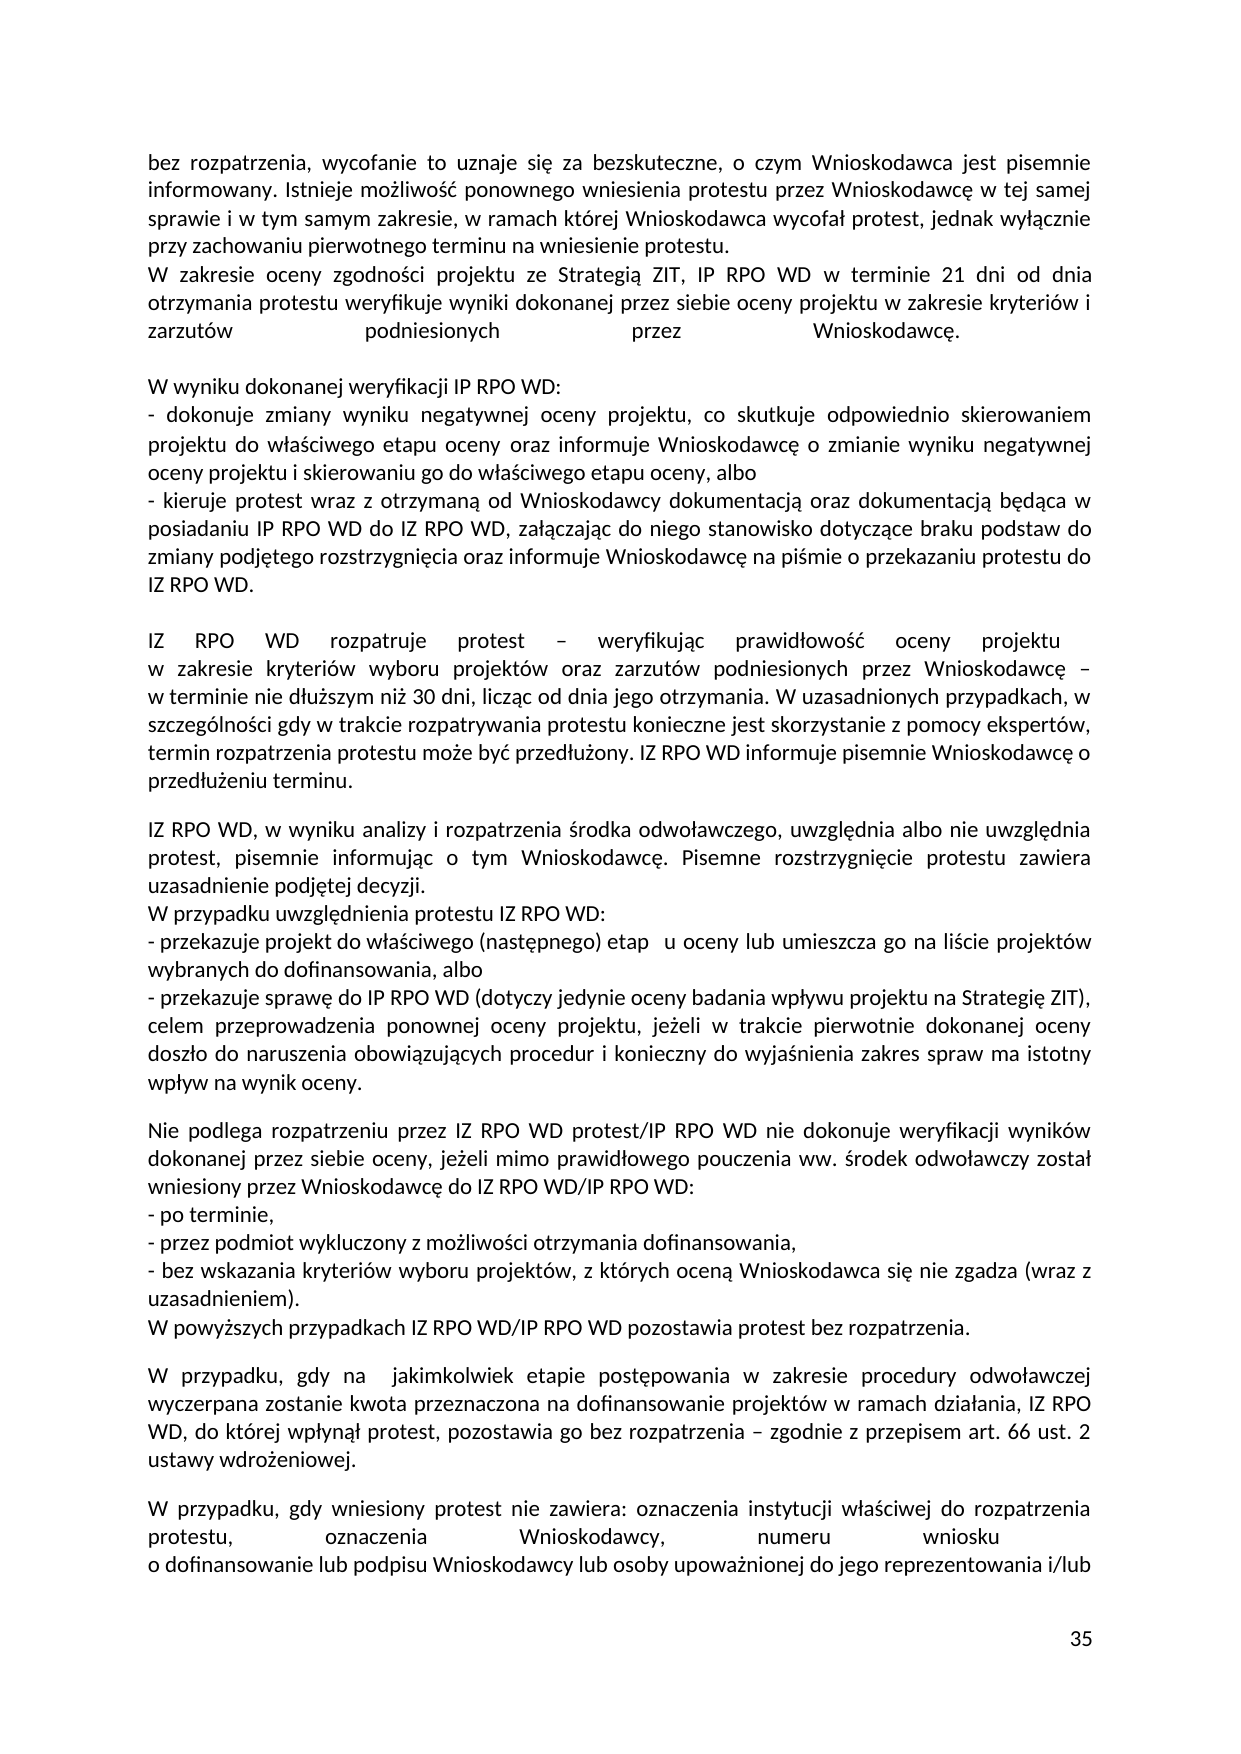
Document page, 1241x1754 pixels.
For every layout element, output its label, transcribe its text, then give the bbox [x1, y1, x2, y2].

text W wyniku dokonanej weryfikacji IP RPO WD: [148, 372, 1093, 400]
text - przekazuje sprawę do IP RPO WD (dotyczy jedynie oceny badania wpływu projektu na Strategię ZIT), celem przeprowadzenia ponownej oceny projektu, jeżeli w trakcie pierwotnie dokonanej oceny doszło do naruszenia obowiązujących procedur i konieczny do wyjaśnienia zakres spraw ma istotny wpływ na wynik oceny. [148, 983, 1093, 1096]
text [148, 1494, 1093, 1578]
text W przypadku, gdy na jakimkolwiek etapie postępowania w zakresie procedury odwoławczej wyczerpana zostanie kwota przeznaczona na dofinansowanie projektów w ramach działania, IZ RPO WD, do której wpłynął protest, pozostawia go bez rozpatrzenia – zgodnie z przepisem art. 66 ust. 2 ustawy wdrożeniowej. [148, 1361, 1093, 1473]
text - bez wskazania kryteriów wyboru projektów, z których oceną Wnioskodawca się nie zgadza (wraz z uzasadnieniem). [148, 1257, 1093, 1313]
text - kieruje protest wraz z otrzymaną od Wnioskodawcy dokumentacją oraz dokumentacją będąca w posiadaniu IP RPO WD do IZ RPO WD, załączając do niego stanowisko dotyczące braku podstaw do zmiany podjętego rozstrzygnięcia oraz informuje Wnioskodawcę na piśmie o przekazaniu protestu do IZ RPO WD. [148, 486, 1093, 598]
text - dokonuje zmiany wyniku negatywnej oceny projektu, co skutkuje odpowiednio skierowaniem projektu do właściwego etapu oceny oraz informuje Wnioskodawcę o zmianie wyniku negatywnej oceny projektu i skierowaniu go do właściwego etapu oceny, albo [148, 400, 1093, 486]
text IZ RPO WD, w wyniku analizy i rozpatrzenia środka odwoławczego, uwzględnia albo nie uwzględnia protest, pisemnie informując o tym Wnioskodawcę. Pisemne rozstrzygnięcie protestu zawiera uzasadnienie podjętej decyzji. [148, 815, 1093, 899]
text W przypadku uwzględnienia protestu IZ RPO WD: [148, 899, 1093, 927]
text - po terminie, [148, 1201, 1093, 1228]
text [148, 148, 1093, 260]
text W zakresie oceny zgodności projektu ze Strategią ZIT, IP RPO WD w terminie 21 dni od dnia otrzymania protestu weryfikuje wyniki dokonanej przez siebie oceny projektu w zakresie kryteriów i zarzutów podniesionych przez Wnioskodawcę. [148, 260, 1093, 372]
text - przez podmiot wykluczony z możliwości otrzymania dofinansowania, [148, 1228, 1093, 1257]
text IZ RPO WD rozpatruje protest – weryfikując prawidłowość oceny projektu w zakresie kryteriów wyboru projektów oraz zarzutów podniesionych przez Wnioskodawcę – w terminie nie dłuższym niż 30 dni, licząc od dnia jego otrzymania. W uzasadnionych przypadkach, w szczególności gdy w trakcie rozpatrywania protestu konieczne jest skorzystanie z pomocy ekspertów, termin rozpatrzenia protestu może być przedłużony. IZ RPO WD informuje pisemnie Wnioskodawcę o przedłużeniu terminu. [148, 626, 1093, 794]
text - przekazuje projekt do właściwego (następnego) etap u oceny lub umieszcza go na liście projektów wybranych do dofinansowania, albo [148, 927, 1093, 983]
text W powyższych przypadkach IZ RPO WD/IP RPO WD pozostawia protest bez rozpatrzenia. [148, 1313, 1093, 1341]
text Nie podlega rozpatrzeniu przez IZ RPO WD protest/IP RPO WD nie dokonuje weryfikacji wyników dokonanej przez siebie oceny, jeżeli mimo prawidłowego pouczenia ww. środek odwoławczy został wniesiony przez Wnioskodawcę do IZ RPO WD/IP RPO WD: [148, 1116, 1093, 1201]
